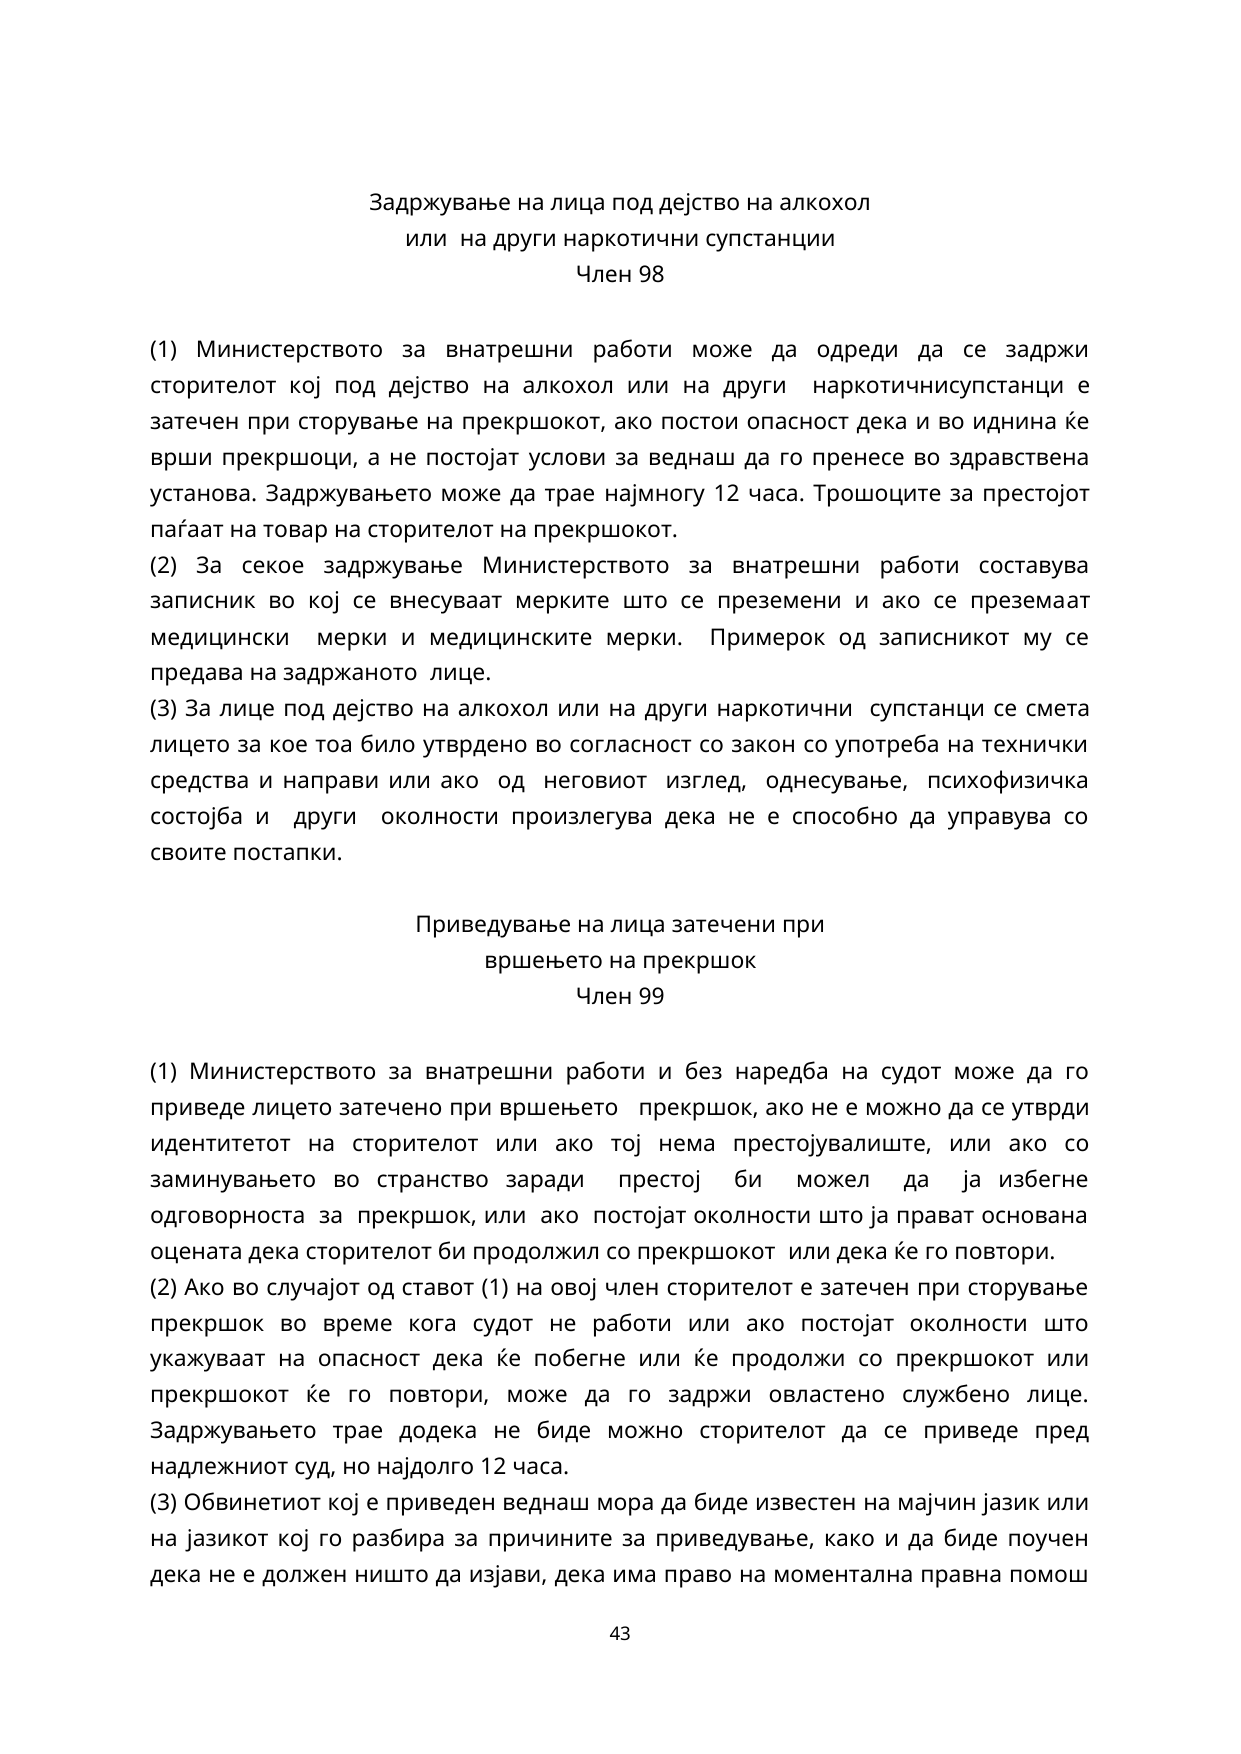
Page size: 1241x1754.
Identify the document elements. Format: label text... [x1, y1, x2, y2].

text (2) За секое задржување Министерството за внатрешни работи составува записник во кој се внесуваат мерките што се преземени и ако се преземаат медицински мерки и медицинските мерки. Примерок од записникот му се предава на задржаното лице. [150, 548, 1090, 688]
text Член 99 [150, 980, 1090, 1011]
text Приведување на лица затечени при [150, 908, 1090, 939]
text (1) Министерството за внатрешни работи и без наредба на судот може да го приведе лицето затечено при вршењето прекршок, ако не е можно да се утврди идентитетот на сторителот или ако тој нема престојувалиште, или ако со заминувањето во странство заради престој би можел да ја избегне одговорноста за прекршок, или ако постојат околности што ја прават основана оцената дека сторителот би продолжил со прекршокот или дека ќе го повтори. [150, 1055, 1090, 1266]
text (1) Министерството за внатрешни работи може да одреди да се задржи сторителот кој под дејство на алкохол или на други наркотичнисупстанци е затечен при сторување на прекршокот, ако постои опасност дека и во иднина ќе врши прекршоци, а не постојат услови за веднаш да го пренесе во здравствена установа. Задржувањето може да трае најмногу 12 часа. Трошоците за престојот паѓаат на товар на сторителот на прекршокот. [150, 333, 1090, 544]
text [150, 1486, 1090, 1589]
text (2) Ако во случајот од ставот (1) на овој член сторителот е затечен при сторување прекршок во време кога судот не работи или ако постојат околности што укажуваат на опасност дека ќе побегне или ќе продолжи со прекршокот или прекршокот ќе го повтори, може да го задржи овластено службено лице. Задржувањето трае додека не биде можно сторителот да се приведе пред надлежниот суд, но најдолго 12 часа. [150, 1271, 1090, 1481]
text Задржување на лица под дејство на алкохол [150, 186, 1090, 217]
text Член 98 [150, 258, 1090, 289]
text вршењето на прекршок [150, 944, 1090, 975]
text или на други наркотични супстанции [150, 222, 1090, 253]
text (3) За лице под дејство на алкохол или на други наркотични супстанци се смета лицето за кое тоа било утврдено во согласност со закон со употреба на технички средства и направи или ако од неговиот изглед, однесување, психофизичка состојба и други околности произлегува дека не е способно да управува со своите постапки. [150, 692, 1090, 867]
